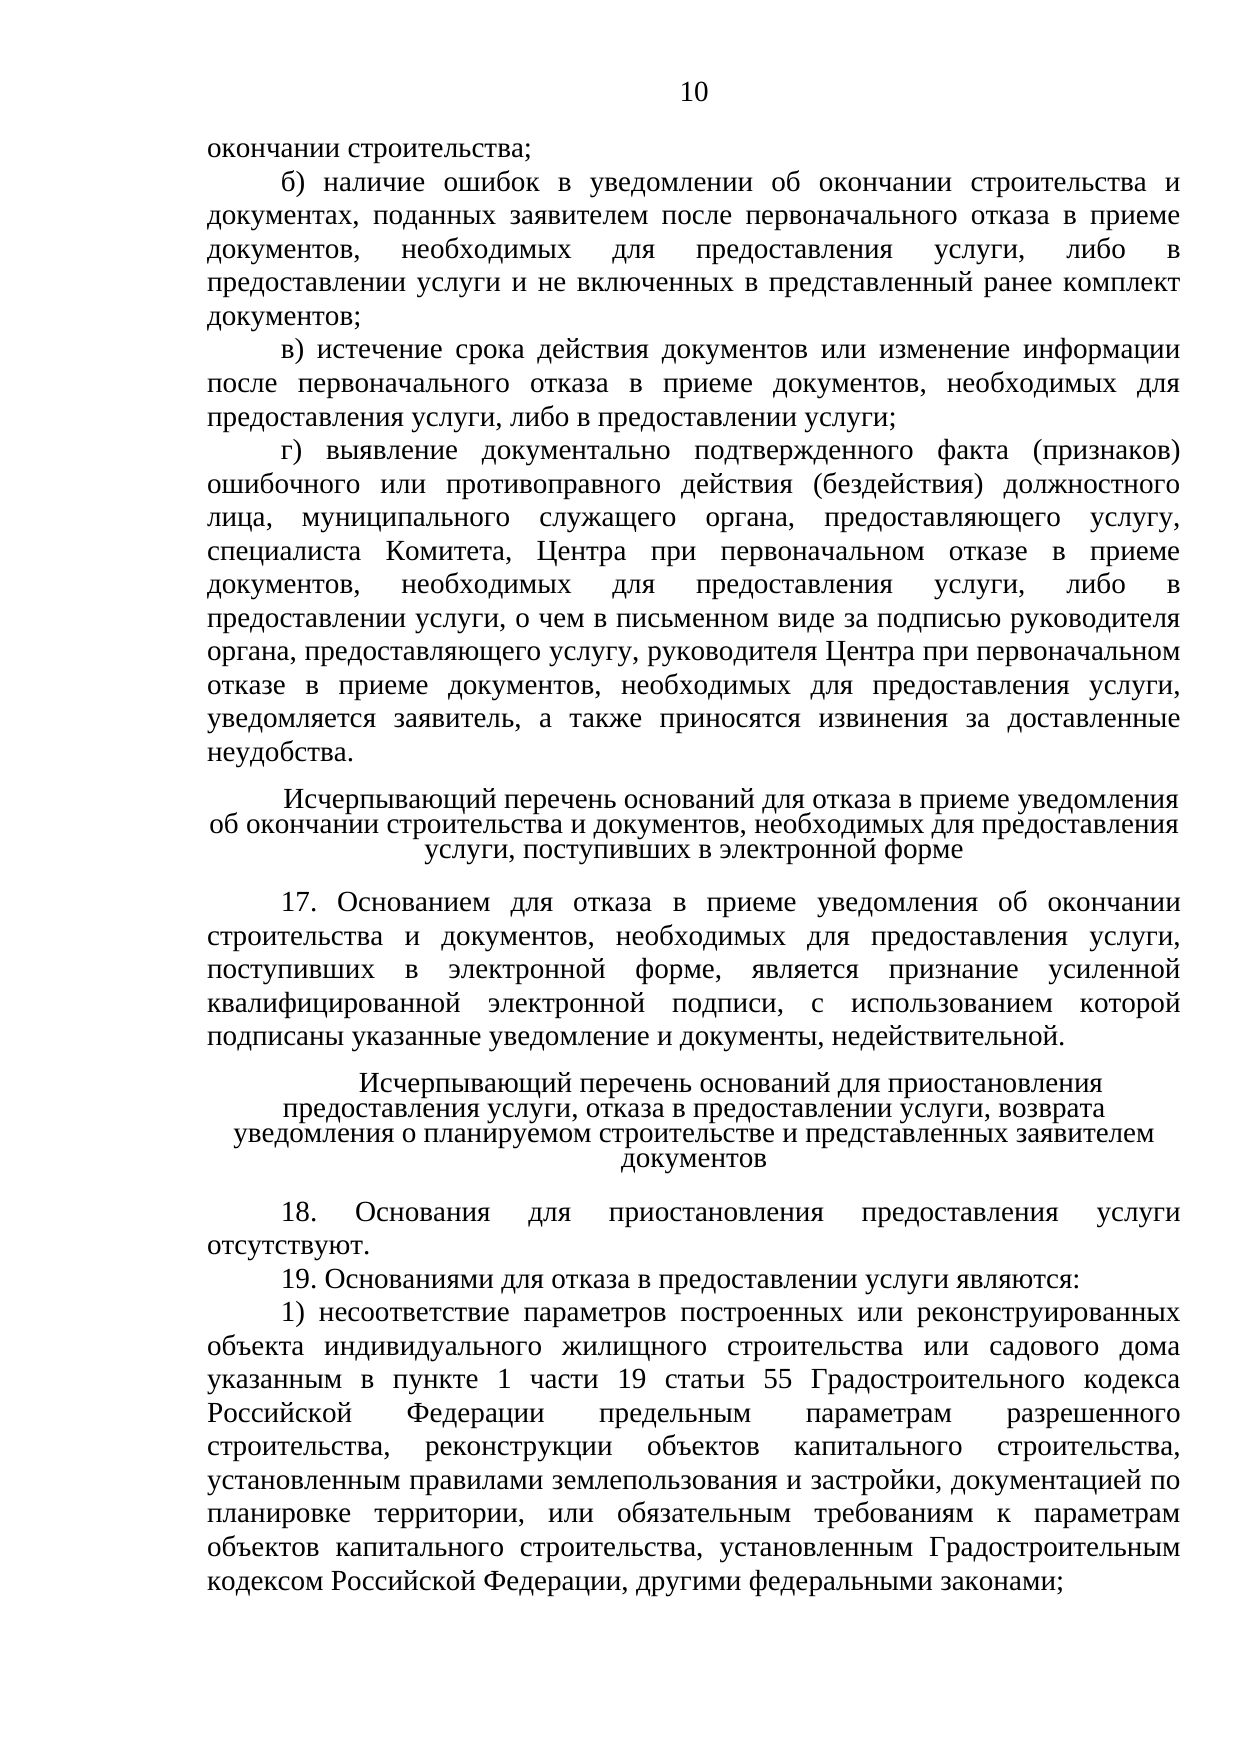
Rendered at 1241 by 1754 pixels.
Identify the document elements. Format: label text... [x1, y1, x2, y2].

text г) выявление документально подтвержденного факта (признаков) ошибочного или противоправного действия (бездействия) должностного лица, муниципального служащего органа, предоставляющего услугу, специалиста Комитета, Центра при первоначальном отказе в приеме документов, необходимых для предоставления услуги, либо в предоставлении услуги, о чем в письменном виде за подписью руководителя органа, предоставляющего услугу, руководителя Центра при первоначальном отказе в приеме документов, необходимых для предоставления услуги, уведомляется заявитель, а также приносятся извинения за доставленные неудобства. [207, 432, 1181, 768]
text Исчерпывающий перечень оснований для приостановления предоставления услуги, отказа в предоставлении услуги, возврата уведомления о планируемом строительстве и представленных заявителем документов [207, 1073, 1181, 1173]
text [207, 130, 1181, 164]
text в) истечение срока действия документов или изменение информации после первоначального отказа в приеме документов, необходимых для предоставления услуги, либо в предоставлении услуги; [207, 332, 1181, 432]
text 1) несоответствие параметров построенных или реконструированных объекта индивидуального жилищного строительства или садового дома указанным в пункте 1 части 19 статьи 55 Градостроительного кодекса Российской Федерации предельным параметрам разрешенного строительства, реконструкции объектов капитального строительства, установленным правилами землепользования и застройки, документацией по планировке территории, или обязательным требованиям к параметрам объектов капитального строительства, установленным Градостроительным кодексом Российской Федерации, другими федеральными законами; [207, 1294, 1181, 1596]
text 19. Основаниями для отказа в предоставлении услуги являются: [207, 1261, 1181, 1294]
text 18. Основания для приостановления предоставления услуги отсутствуют. [207, 1194, 1181, 1261]
text б) наличие ошибок в уведомлении об окончании строительства и документах, поданных заявителем после первоначального отказа в приеме документов, необходимых для предоставления услуги, либо в предоставлении услуги и не включенных в представленный ранее комплект документов; [207, 164, 1181, 332]
text Исчерпывающий перечень оснований для отказа в приеме уведомления об окончании строительства и документов, необходимых для предоставления услуги, поступивших в электронной форме [207, 788, 1181, 863]
text 17. Основанием для отказа в приеме уведомления об окончании строительства и документов, необходимых для предоставления услуги, поступивших в электронной форме, является признание усиленной квалифицированной электронной подписи, с использованием которой подписаны указанные уведомление и документы, недействительной. [207, 884, 1181, 1052]
